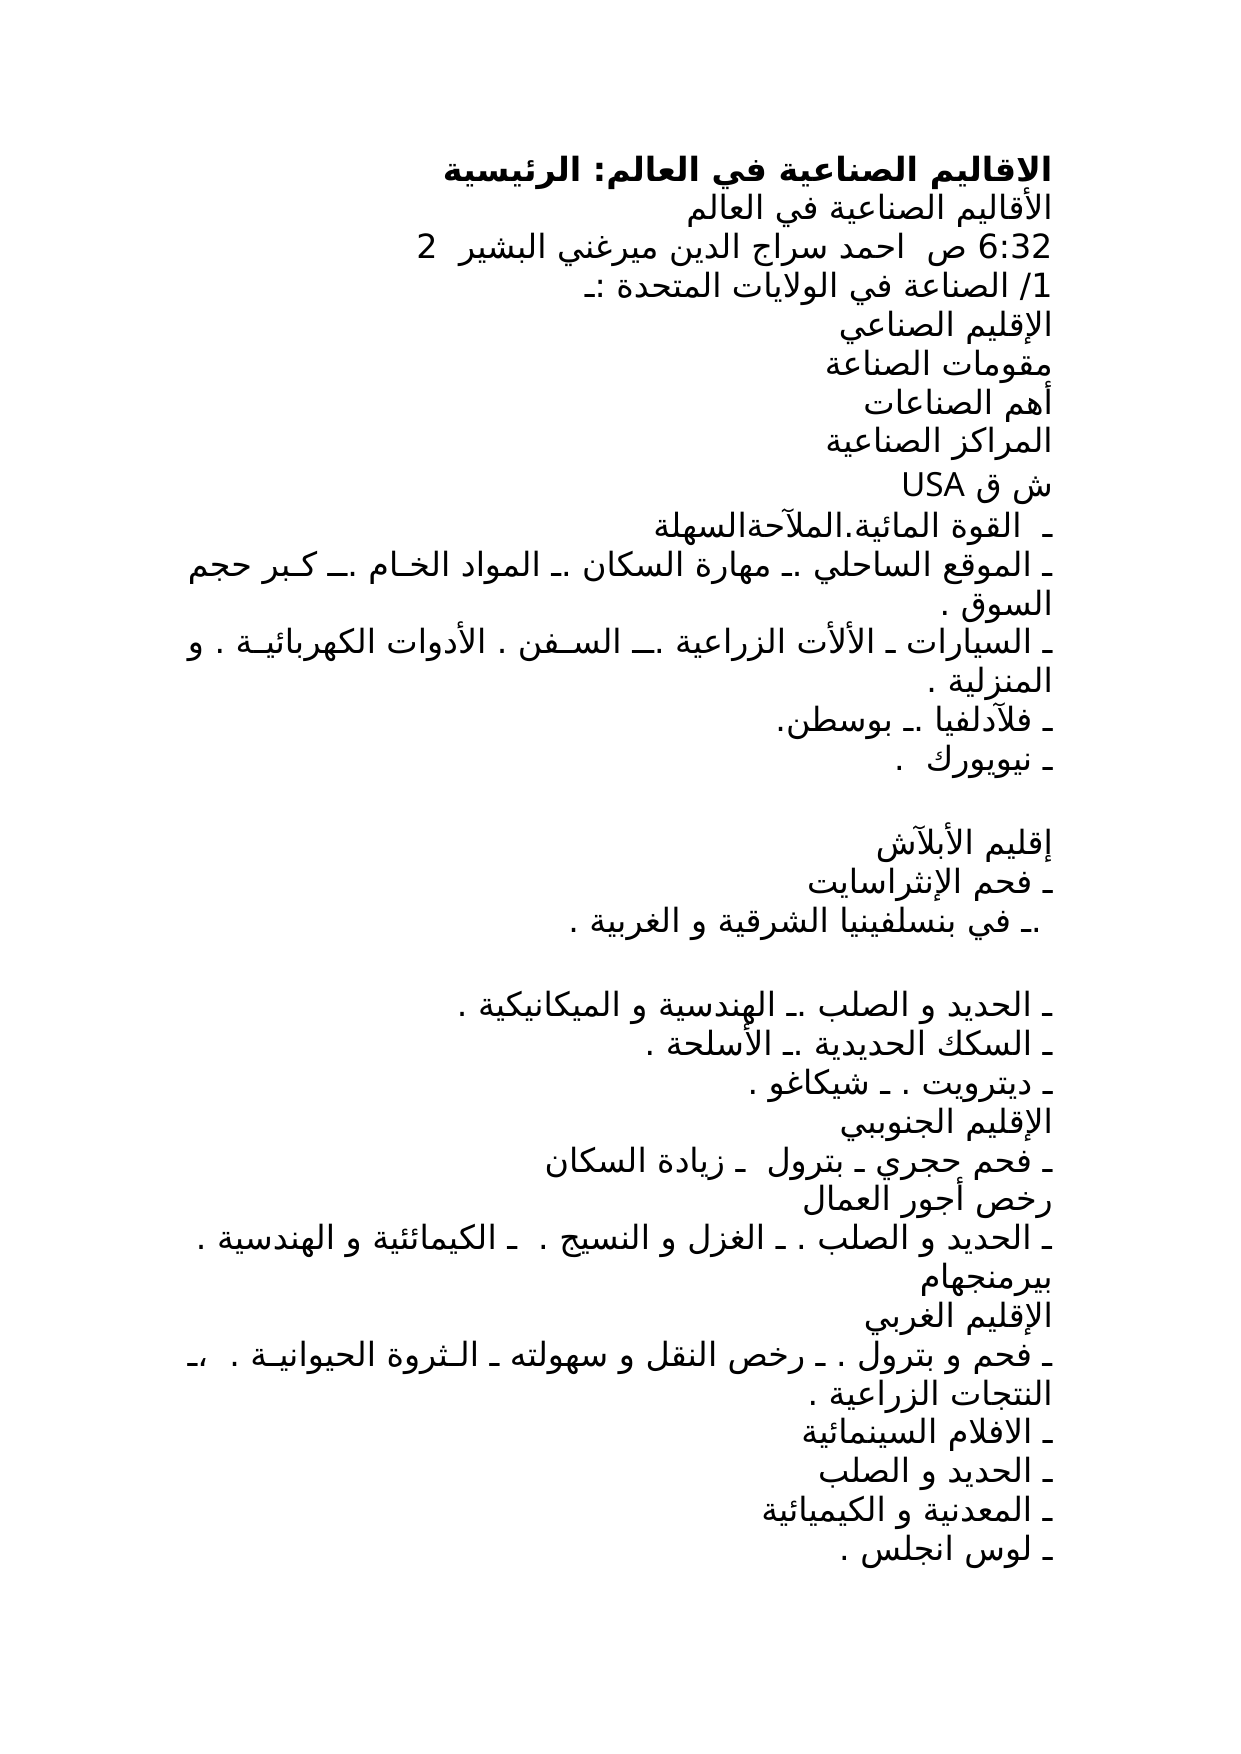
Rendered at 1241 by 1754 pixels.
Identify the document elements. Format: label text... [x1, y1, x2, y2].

text إقليم الأبلآش [187, 824, 1053, 862]
text ـ فحم الإنثراسايت [187, 862, 1053, 901]
text ـ السكك الحديدية .ـ الأسلحة . [187, 1024, 1053, 1063]
text الإقليم الصناعي [187, 305, 1053, 344]
text الإقليم الغربي [187, 1296, 1053, 1335]
text .ـ في بنسلفينيا الشرقية و الغربية . [187, 901, 1053, 940]
text 6:32 ص احمد سراج الدين ميرغني البشير 2 [187, 228, 1053, 267]
text ـ الحديد و الصلب [187, 1452, 1053, 1491]
text ـ لوس انجلس . [187, 1529, 1053, 1568]
text مقومات الصناعة [187, 344, 1053, 383]
text ـ القوة المائية.الملآحةالسهلة [187, 506, 1053, 545]
text رخص أجور العمال [187, 1180, 1053, 1219]
text الإقليم الجنوببي [187, 1102, 1053, 1141]
text 1/ الصناعة في الولايات المتحدة :ـ [187, 267, 1053, 305]
text ـ السيارات ـ الألأت الزراعية .ـ السفن . الأدوات الكهربائية . و المنزلية . [187, 623, 1053, 701]
text ـ الحديد و الصلب .ـ الهندسية و الميكانيكية . [187, 986, 1053, 1024]
text بيرمنجهام [187, 1258, 1053, 1296]
text الأقاليم الصناعية في العالم [187, 189, 1053, 228]
text ـ المعدنية و الكيميائية [187, 1491, 1053, 1529]
text ش ق USA [187, 461, 1053, 506]
text ـ ديترويت . ـ شيكاغو . [187, 1063, 1053, 1102]
text المراكز الصناعية [187, 422, 1053, 461]
text ـ الافلام السينمائية [187, 1413, 1053, 1452]
text ـ فحم حجري ـ بترول ـ زيادة السكان [187, 1141, 1053, 1180]
text ـ الحديد و الصلب . ـ الغزل و النسيج . ـ الكيمائئية و الهندسية . [187, 1219, 1053, 1258]
text أهم الصناعات [187, 383, 1053, 422]
text ـ الموقع الساحلي .ـ مهارة السكان .ـ المواد الخام .ـ كبر حجم السوق . [187, 545, 1053, 623]
text ـ فلآدلفيا .ـ بوسطن. [187, 701, 1053, 739]
text ـ نيويورك . [187, 739, 1053, 778]
text الاقاليم الصناعية في العالم: الرئيسية [187, 150, 1053, 189]
text ـ فحم و بترول . ـ رخص النقل و سهولته ـ الثروة الحيوانية . ،ـ النتجات الزراعية . [187, 1335, 1053, 1413]
